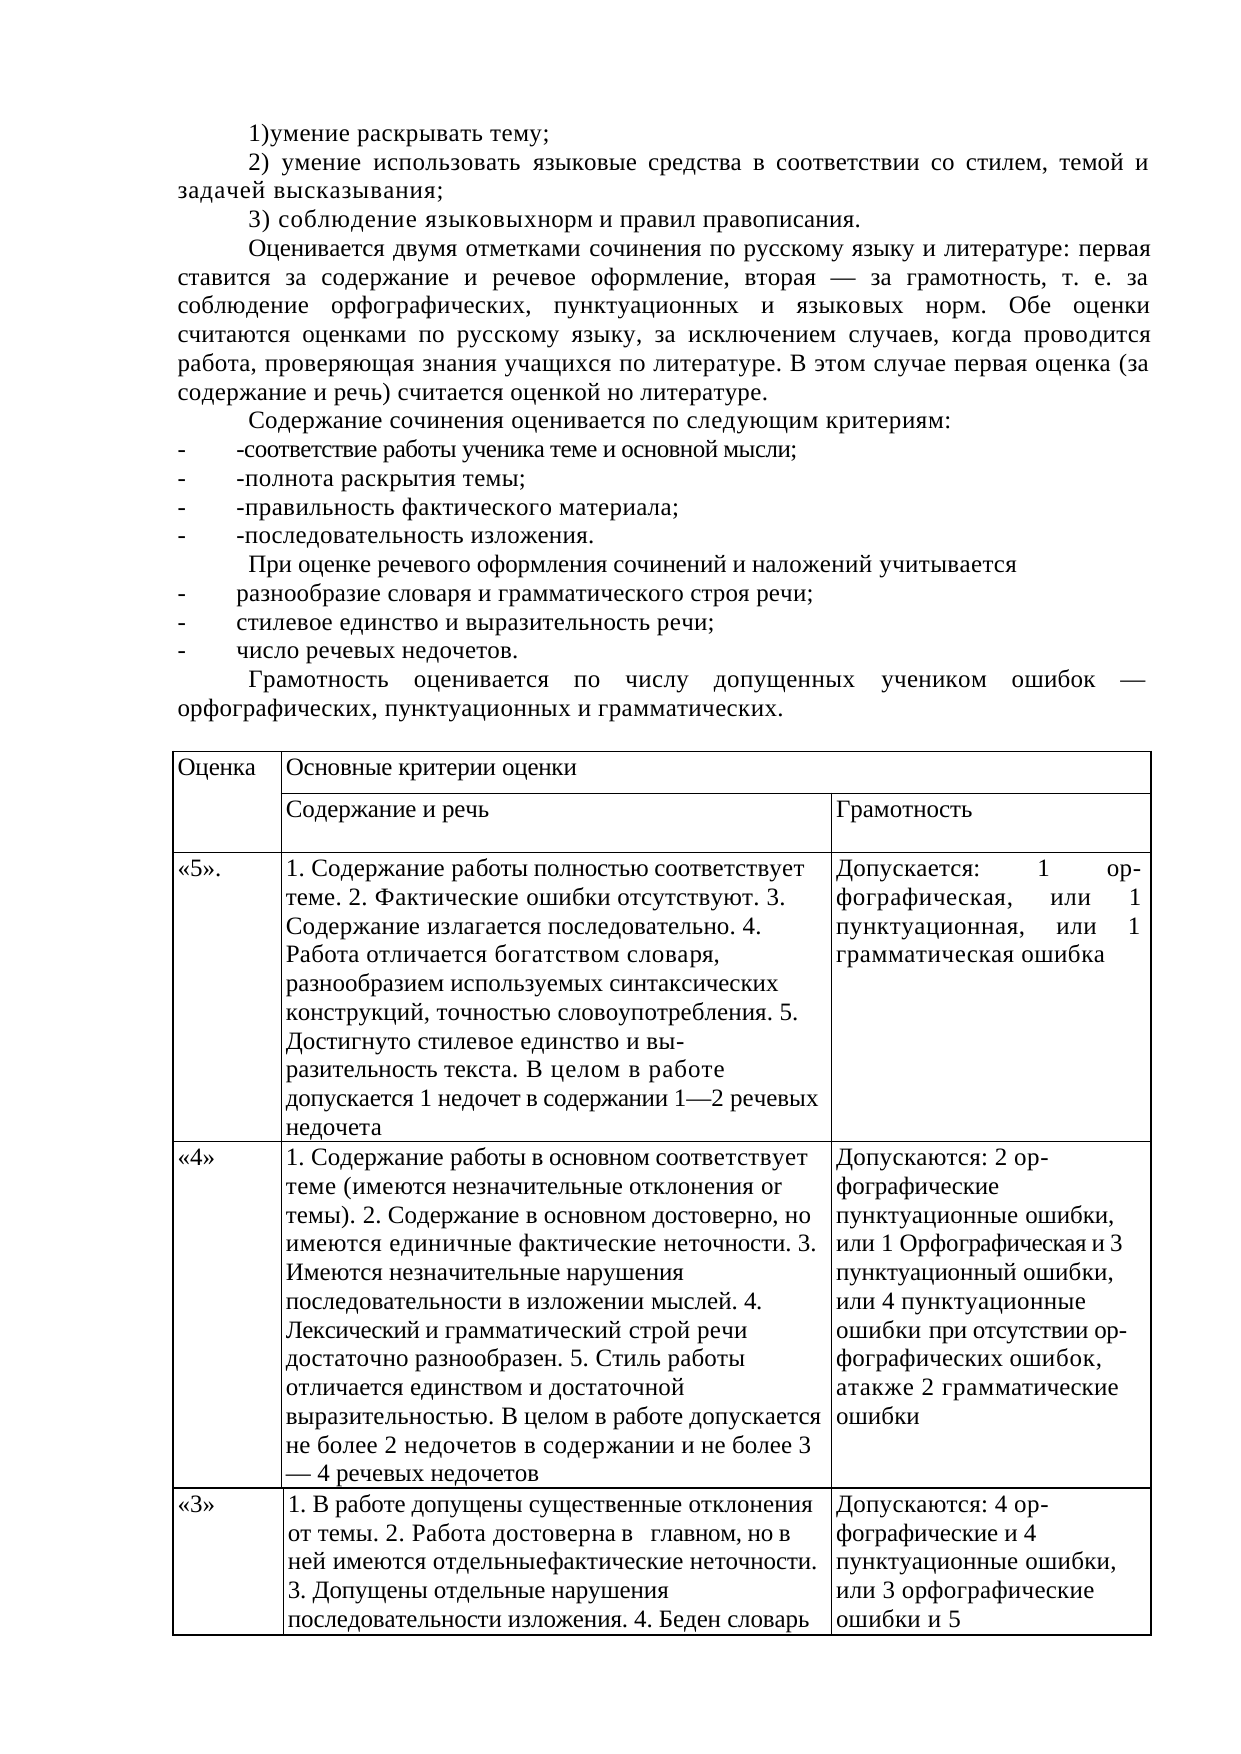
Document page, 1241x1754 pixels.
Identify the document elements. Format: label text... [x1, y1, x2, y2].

list -соответствие работы ученика теме и основной мысли; [177, 434, 1152, 463]
table_header Оценка [174, 752, 281, 793]
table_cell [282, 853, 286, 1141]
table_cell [284, 1489, 831, 1634]
table_cell [174, 793, 281, 852]
list -последовательность изложения. [177, 521, 1152, 549]
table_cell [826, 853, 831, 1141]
text Оценивается двумя отметками сочинения по русскому языку и литературе: первая ставится за содержание и речевое оформление, вторая — за грамотность, т. е. за соблюдение орфографических, пунктуационных и языковых норм. Обе оценки считаются оценками по русскому языку, за исключением случаев, когда проводится работа, проверяющая знания учащихся по литературе. В этом случае первая оценка (за содержание и речь) считается оценкой но литературе. [177, 233, 1151, 406]
text 2) умение использовать языковые средства в соответствии со стилем, темой и задачей высказывания; [177, 147, 1150, 204]
text 1)умение раскрывать тему; [177, 118, 1150, 147]
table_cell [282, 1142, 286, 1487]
table_cell Грамотность [832, 794, 1150, 852]
table_cell Содержание и речь [282, 794, 831, 852]
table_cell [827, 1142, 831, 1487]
list -полнота раскрытия темы; [177, 463, 1152, 492]
table_cell «3» [174, 1489, 283, 1634]
list стилевое единство и выразительность речи; [177, 607, 1152, 636]
text Грамотность оценивается по числу допущенных учеником ошибок — орфографических, пунктуационных и грамматических. [177, 664, 1146, 722]
table_cell «4» [174, 1142, 281, 1487]
table_cell «5». [174, 853, 281, 1141]
text При оценке речевого оформления сочинений и наложений учитывается [177, 549, 1144, 578]
list число речевых недочетов. [177, 636, 1152, 664]
list разнообразие словаря и грамматического строя речи; [177, 578, 1144, 607]
table_header Основные критерии оценки [282, 752, 1150, 793]
text 3) соблюдение языковыхнорм и правил правописания. [177, 204, 1150, 233]
table_cell Допускаются: 2 орфографические пунктуационные ошибки, или 1 Орфографическая и 3 пунктуационный ошибки, или 4 пунктуационные ошибки при отсутствии орфографических ошибок, атакже 2 грамматические ошибки [832, 1142, 1150, 1487]
table_cell Допускается: 1 орфографическая, или 1 пунктуационная, или 1 грамматическая ошибка [832, 853, 1150, 1141]
text Содержание сочинения оценивается по следующим критериям: [177, 406, 1151, 434]
list -правильность фактического материала; [177, 492, 1152, 521]
